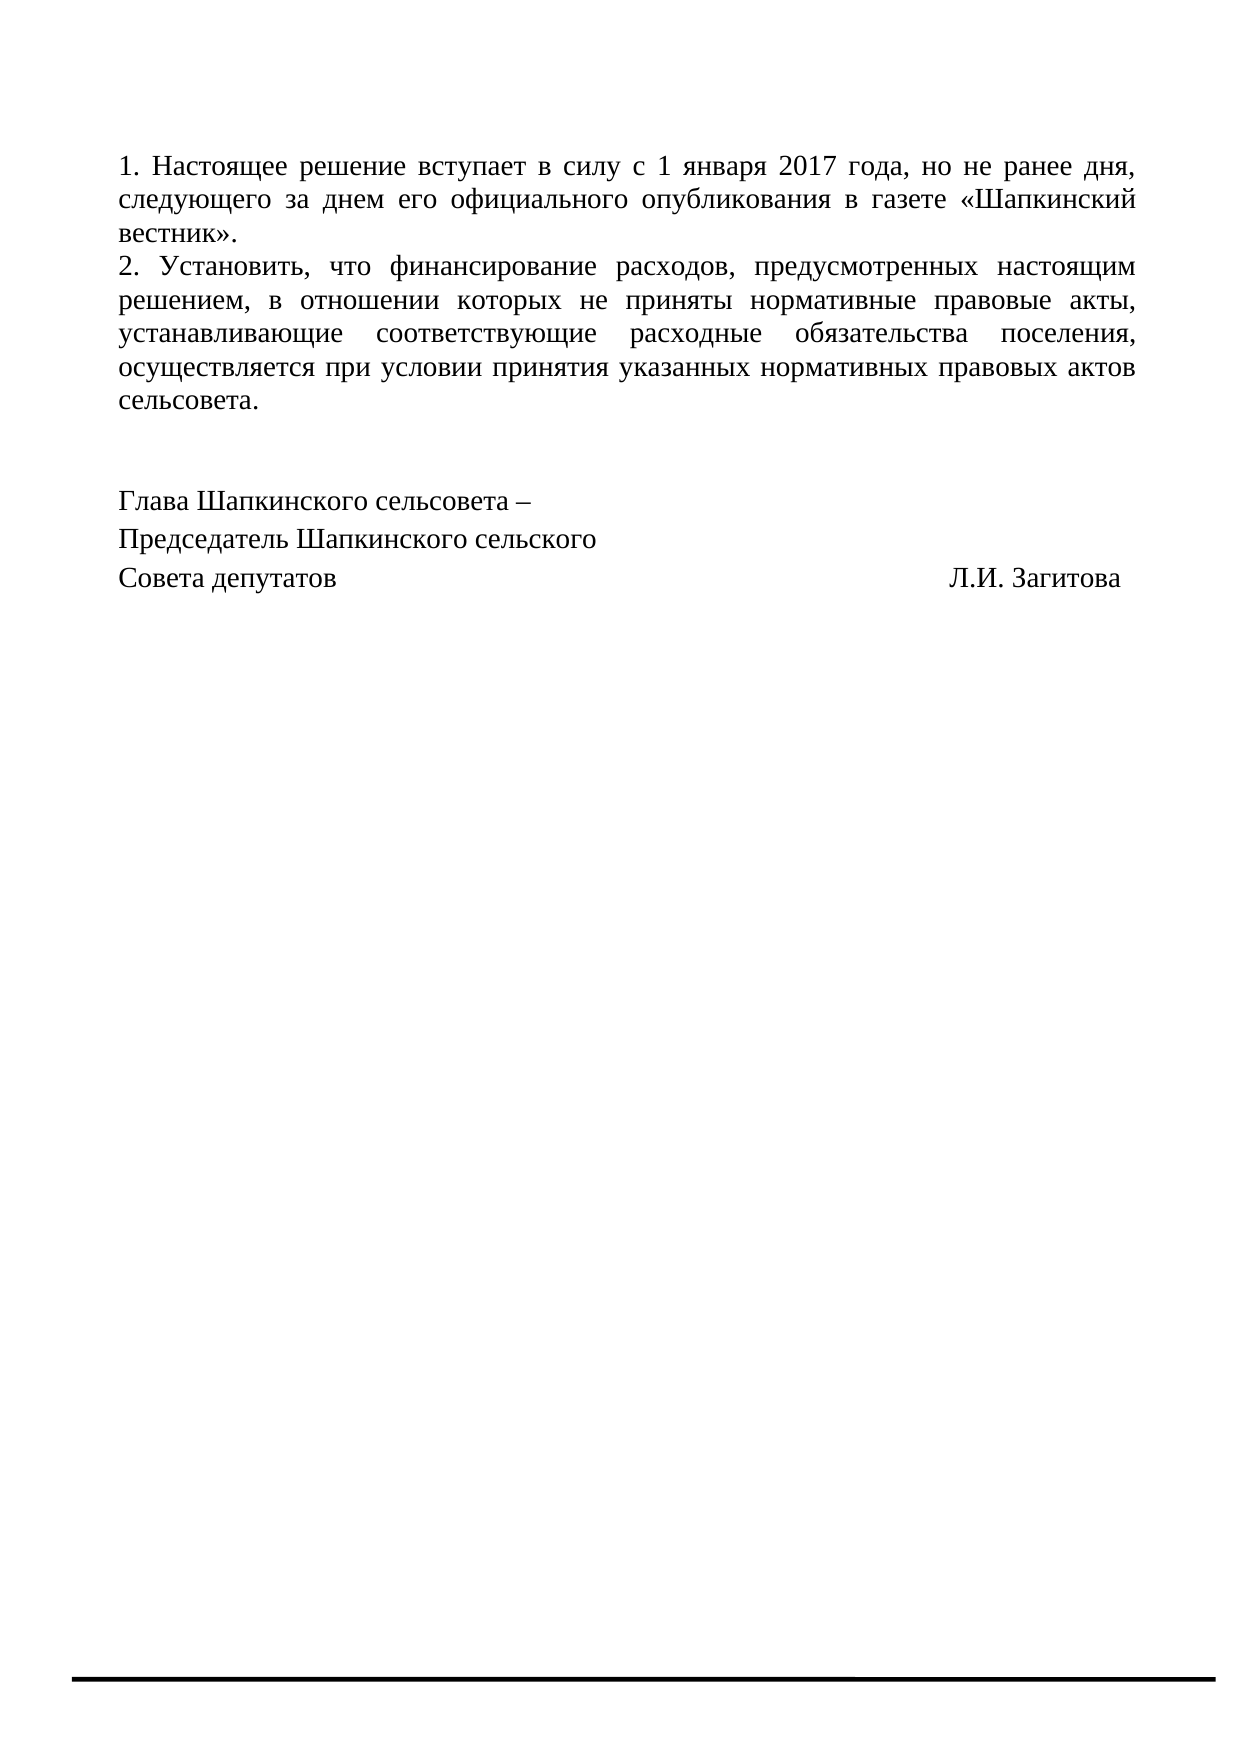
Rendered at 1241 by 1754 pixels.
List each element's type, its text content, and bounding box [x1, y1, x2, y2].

text 1. Настоящее решение вступает в силу с 1 января 2017 года, но не ранее дня, следующего за днем его официального опубликования в газете «Шапкинский вестник». [118, 148, 1137, 248]
text 2. Установить, что финансирование расходов, предусмотренных настоящим решением, в отношении которых не приняты нормативные правовые акты, устанавливающие соответствующие расходные обязательства поселения, осуществляется при условии принятия указанных нормативных правовых актов сельсовета. [118, 248, 1137, 416]
text Председатель Шапкинского сельского [118, 522, 1137, 555]
text Совета депутатов Л.И. Загитова [118, 560, 1137, 594]
text Глава Шапкинского сельсовета – [118, 483, 1137, 517]
